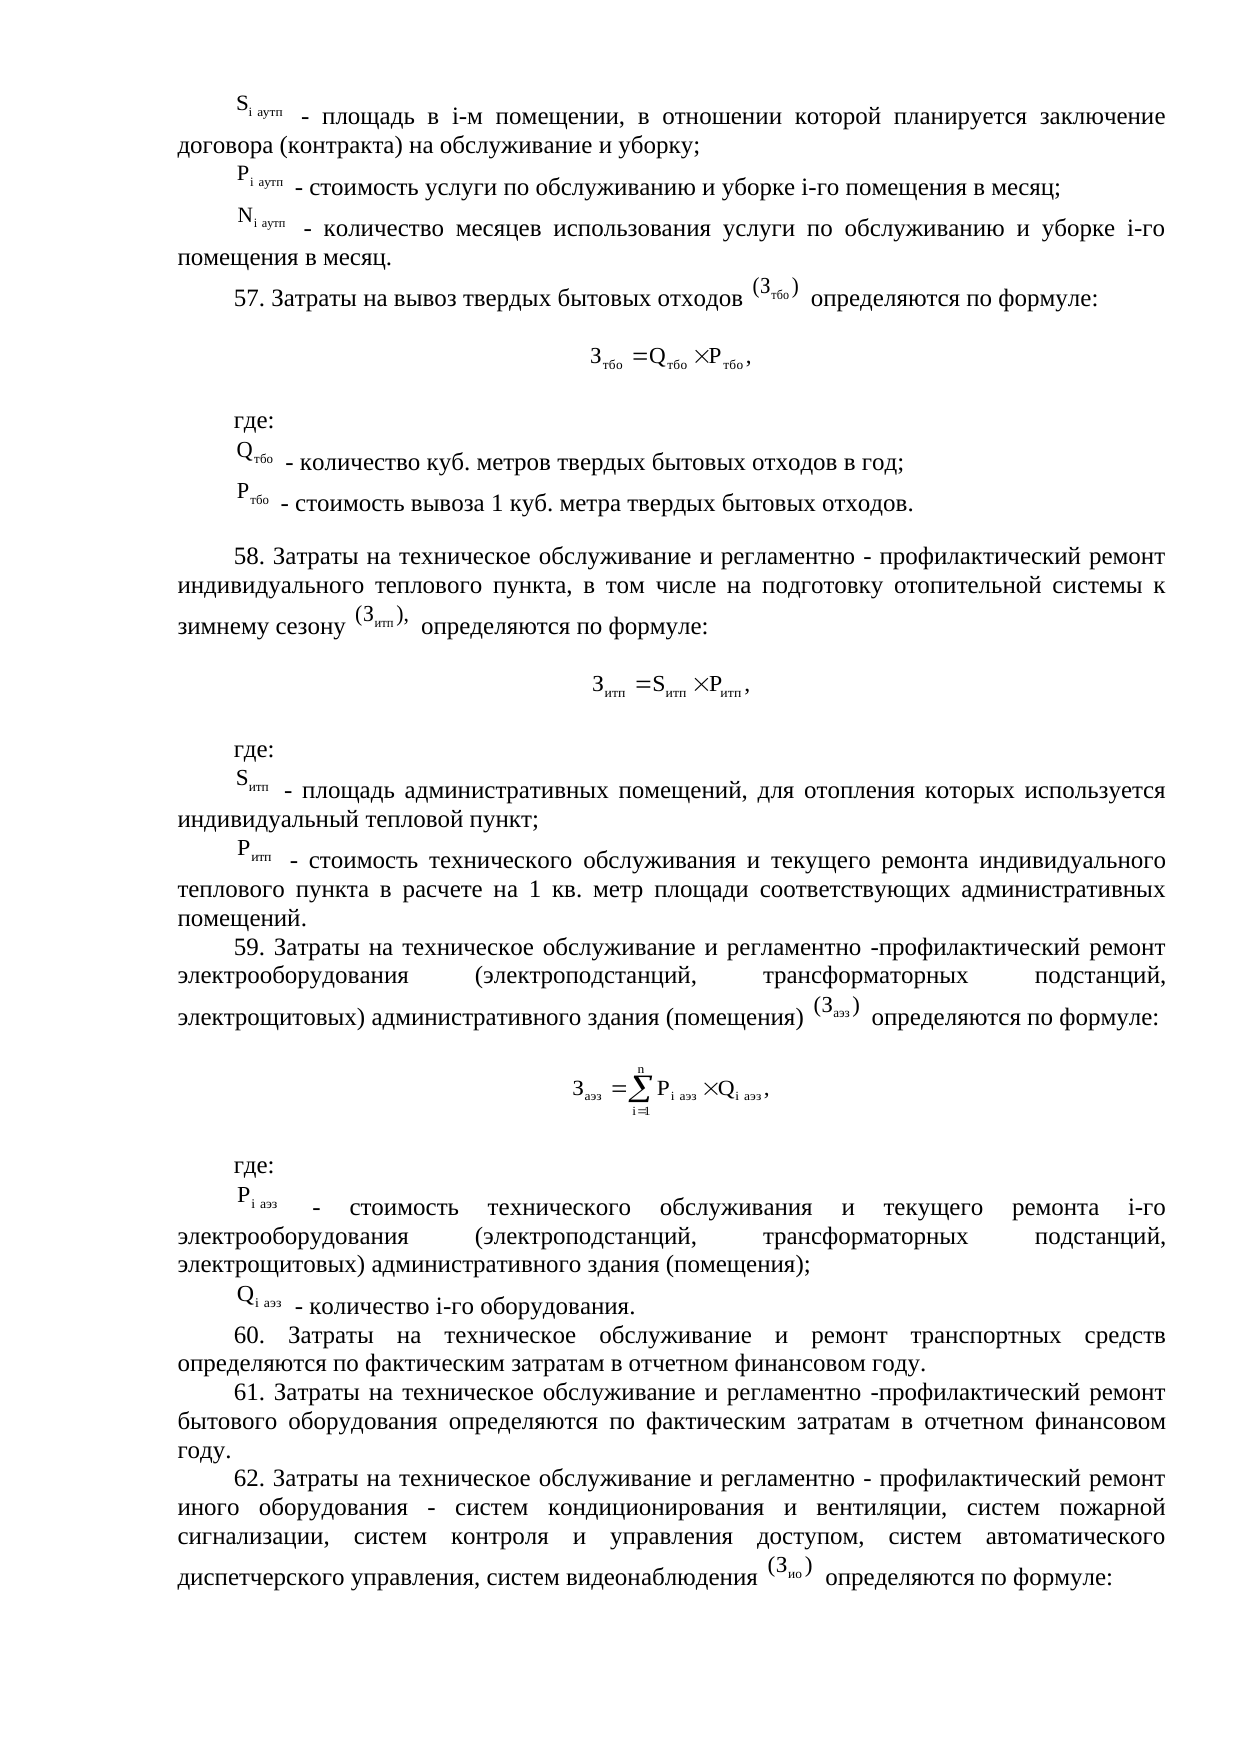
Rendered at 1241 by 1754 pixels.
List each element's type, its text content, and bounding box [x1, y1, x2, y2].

text где: [177, 1151, 1167, 1179]
text 58. Затраты на техническое обслуживание и регламентно - профилактический ремонт индивидуального теплового пункта, в том числе на подготовку отопительной системы к зимнему сезону определяются по формуле: [177, 541, 1167, 640]
text 59. Затраты на техническое обслуживание и регламентно -профилактический ремонт электрооборудования (электроподстанций, трансформаторных подстанций, электрощитовых) административного здания (помещения) определяются по формуле: [177, 932, 1167, 1031]
text - количество месяцев использования услуги по обслуживанию и уборке i-го помещения в месяц. [177, 200, 1167, 271]
text - площадь административных помещений, для отопления которых используется индивидуальный тепловой пункт; [177, 762, 1167, 833]
text - стоимость услуги по обслуживанию и уборке i-го помещения в месяц; [177, 159, 1167, 200]
text где: [177, 734, 1167, 762]
text - площадь в i-м помещении, в отношении которой планируется заключение договора (контракта) на обслуживание и уборку; [177, 89, 1167, 159]
text где: [177, 406, 1167, 434]
text 62. Затраты на техническое обслуживание и регламентно - профилактический ремонт иного оборудования - систем кондиционирования и вентиляции, систем пожарной сигнализации, систем контроля и управления доступом, систем автоматического диспетчерского управления, систем видеонаблюдения определяются по формуле: [177, 1463, 1167, 1591]
text - количество i-го оборудования. [177, 1278, 1167, 1320]
text - стоимость технического обслуживания и текущего ремонта i-го электрооборудования (электроподстанций, трансформаторных подстанций, электрощитовых) административного здания (помещения); [177, 1179, 1167, 1278]
text - количество куб. метров твердых бытовых отходов в год; [177, 434, 1167, 476]
text - стоимость вывоза 1 куб. метра твердых бытовых отходов. [177, 476, 1167, 517]
text 61. Затраты на техническое обслуживание и регламентно -профилактический ремонт бытового оборудования определяются по фактическим затратам в отчетном финансовом году. [177, 1377, 1167, 1463]
text 57. Затраты на вывоз твердых бытовых отходов определяются по формуле: [177, 271, 1167, 312]
text 60. Затраты на техническое обслуживание и ремонт транспортных средств определяются по фактическим затратам в отчетном финансовом году. [177, 1320, 1167, 1377]
text - стоимость технического обслуживания и текущего ремонта индивидуального теплового пункта в расчете на 1 кв. метр площади соответствующих административных помещений. [177, 833, 1167, 932]
